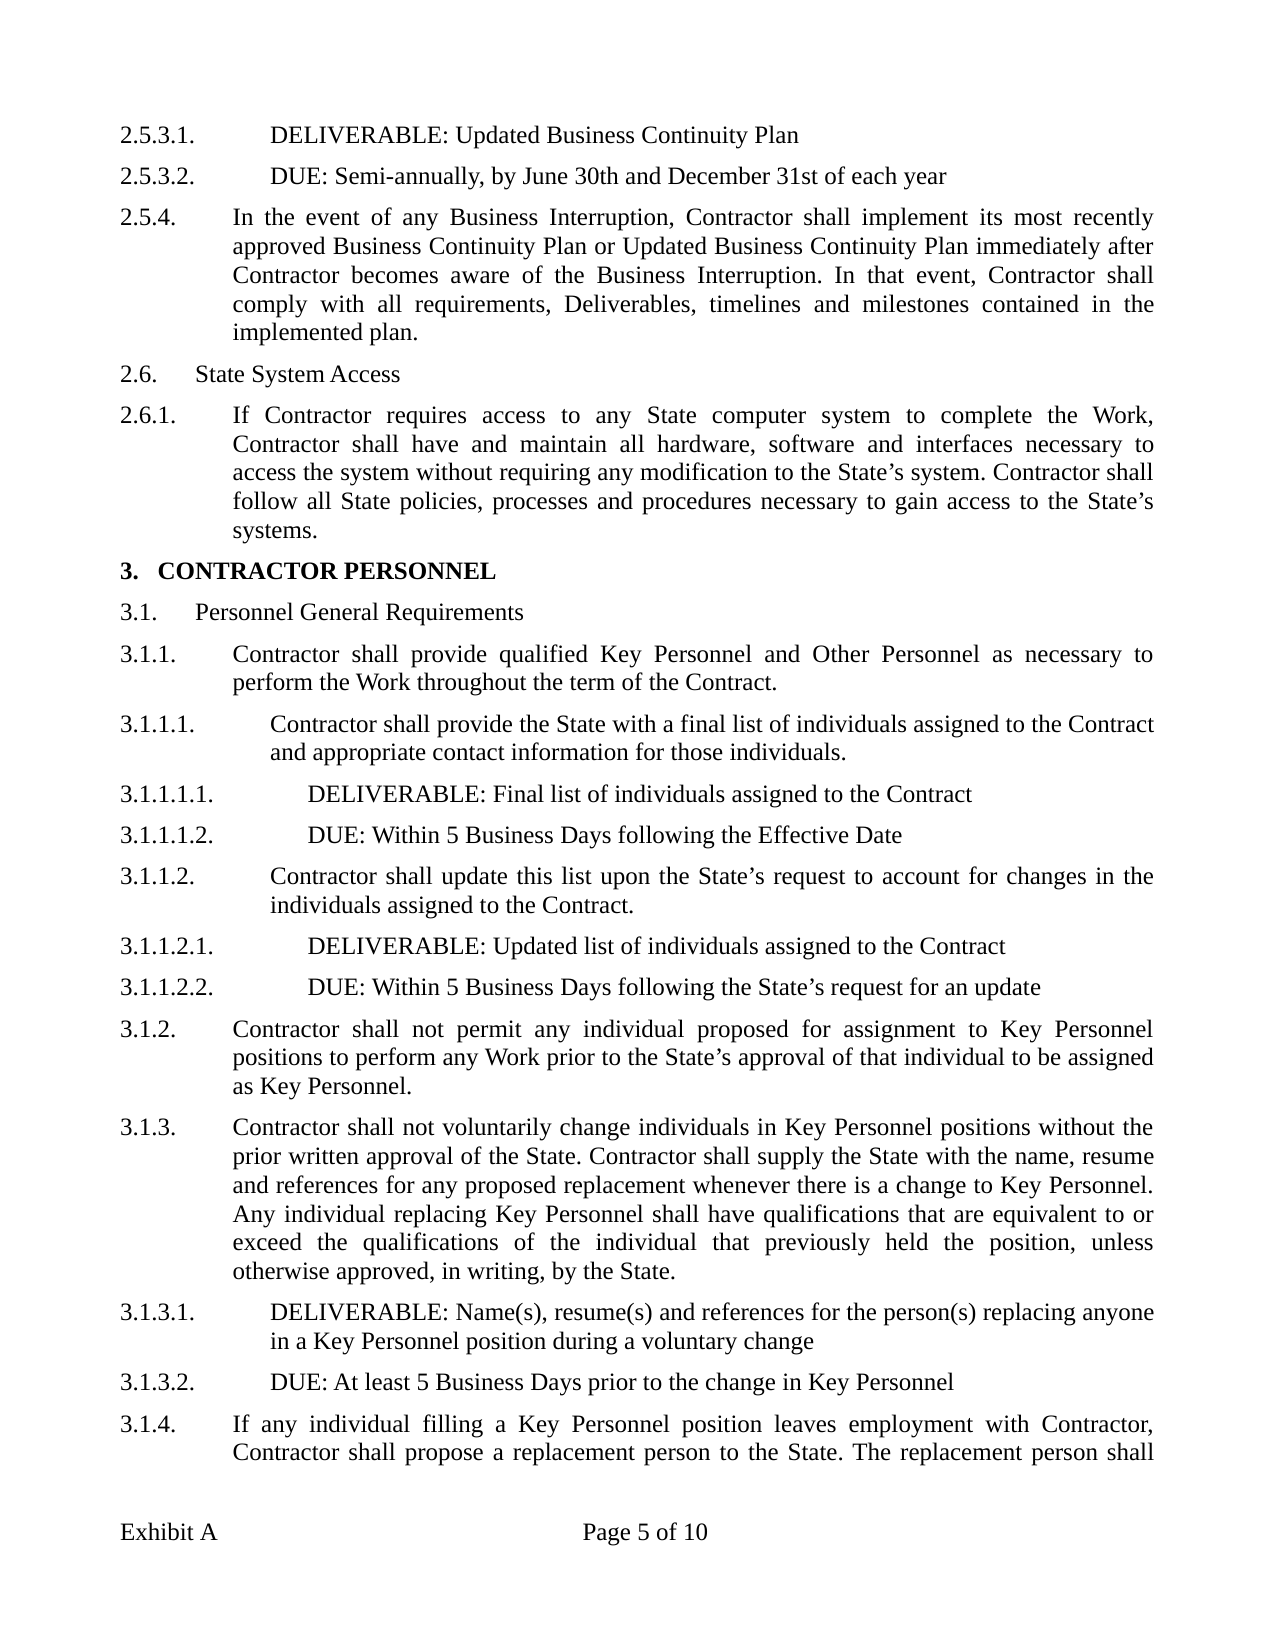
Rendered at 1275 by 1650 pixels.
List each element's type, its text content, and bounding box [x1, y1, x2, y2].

subtitle Contractor shall not voluntarily change individuals in Key Personnel positions without the prior written approval of the State. Contractor shall supply the State with the name, resume and references for any proposed replacement whenever there is a change to Key Personnel. Any individual replacing Key Personnel shall have qualifications that are equivalent to or exceed the qualifications of the individual that previously held the position, unless otherwise approved, in writing, by the State. [120, 1112, 1155, 1285]
subtitle Personnel General Requirements [120, 597, 1155, 626]
subtitle State System Access [120, 359, 1155, 387]
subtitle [120, 1409, 1155, 1466]
subtitle Contractor shall provide qualified Key Personnel and Other Personnel as necessary to perform the Work throughout the term of the Contract. [120, 639, 1155, 696]
subtitle DUE: Semi-annually, by June 30th and December 31st of each year [120, 161, 1155, 190]
subtitle DUE: Within 5 Business Days following the State’s request for an update [120, 972, 1155, 1001]
subtitle Contractor shall provide the State with a final list of individuals assigned to the Contract and appropriate contact information for those individuals. [120, 709, 1155, 766]
subtitle If Contractor requires access to any State computer system to complete the Work, Contractor shall have and maintain all hardware, software and interfaces necessary to access the system without requiring any modification to the State’s system. Contractor shall follow all State policies, processes and procedures necessary to gain access to the State’s systems. [120, 400, 1155, 544]
subtitle Contractor shall not permit any individual proposed for assignment to Key Personnel positions to perform any Work prior to the State’s approval of that individual to be assigned as Key Personnel. [120, 1014, 1155, 1100]
subtitle DUE: Within 5 Business Days following the Effective Date [120, 820, 1155, 849]
subtitle Contractor Personnel [120, 556, 1155, 585]
subtitle DELIVERABLE: Updated list of individuals assigned to the Contract [120, 931, 1155, 960]
subtitle DUE: At least 5 Business Days prior to the change in Key Personnel [120, 1367, 1155, 1396]
subtitle DELIVERABLE: Updated Business Continuity Plan [120, 120, 1155, 149]
subtitle Contractor shall update this list upon the State’s request to account for changes in the individuals assigned to the Contract. [120, 861, 1155, 919]
subtitle In the event of any Business Interruption, Contractor shall implement its most recently approved Business Continuity Plan or Updated Business Continuity Plan immediately after Contractor becomes aware of the Business Interruption. In that event, Contractor shall comply with all requirements, Deliverables, timelines and milestones contained in the implemented plan. [120, 202, 1155, 346]
subtitle DELIVERABLE: Final list of individuals assigned to the Contract [120, 779, 1155, 807]
subtitle DELIVERABLE: Name(s), resume(s) and references for the person(s) replacing anyone in a Key Personnel position during a voluntary change [120, 1297, 1155, 1355]
